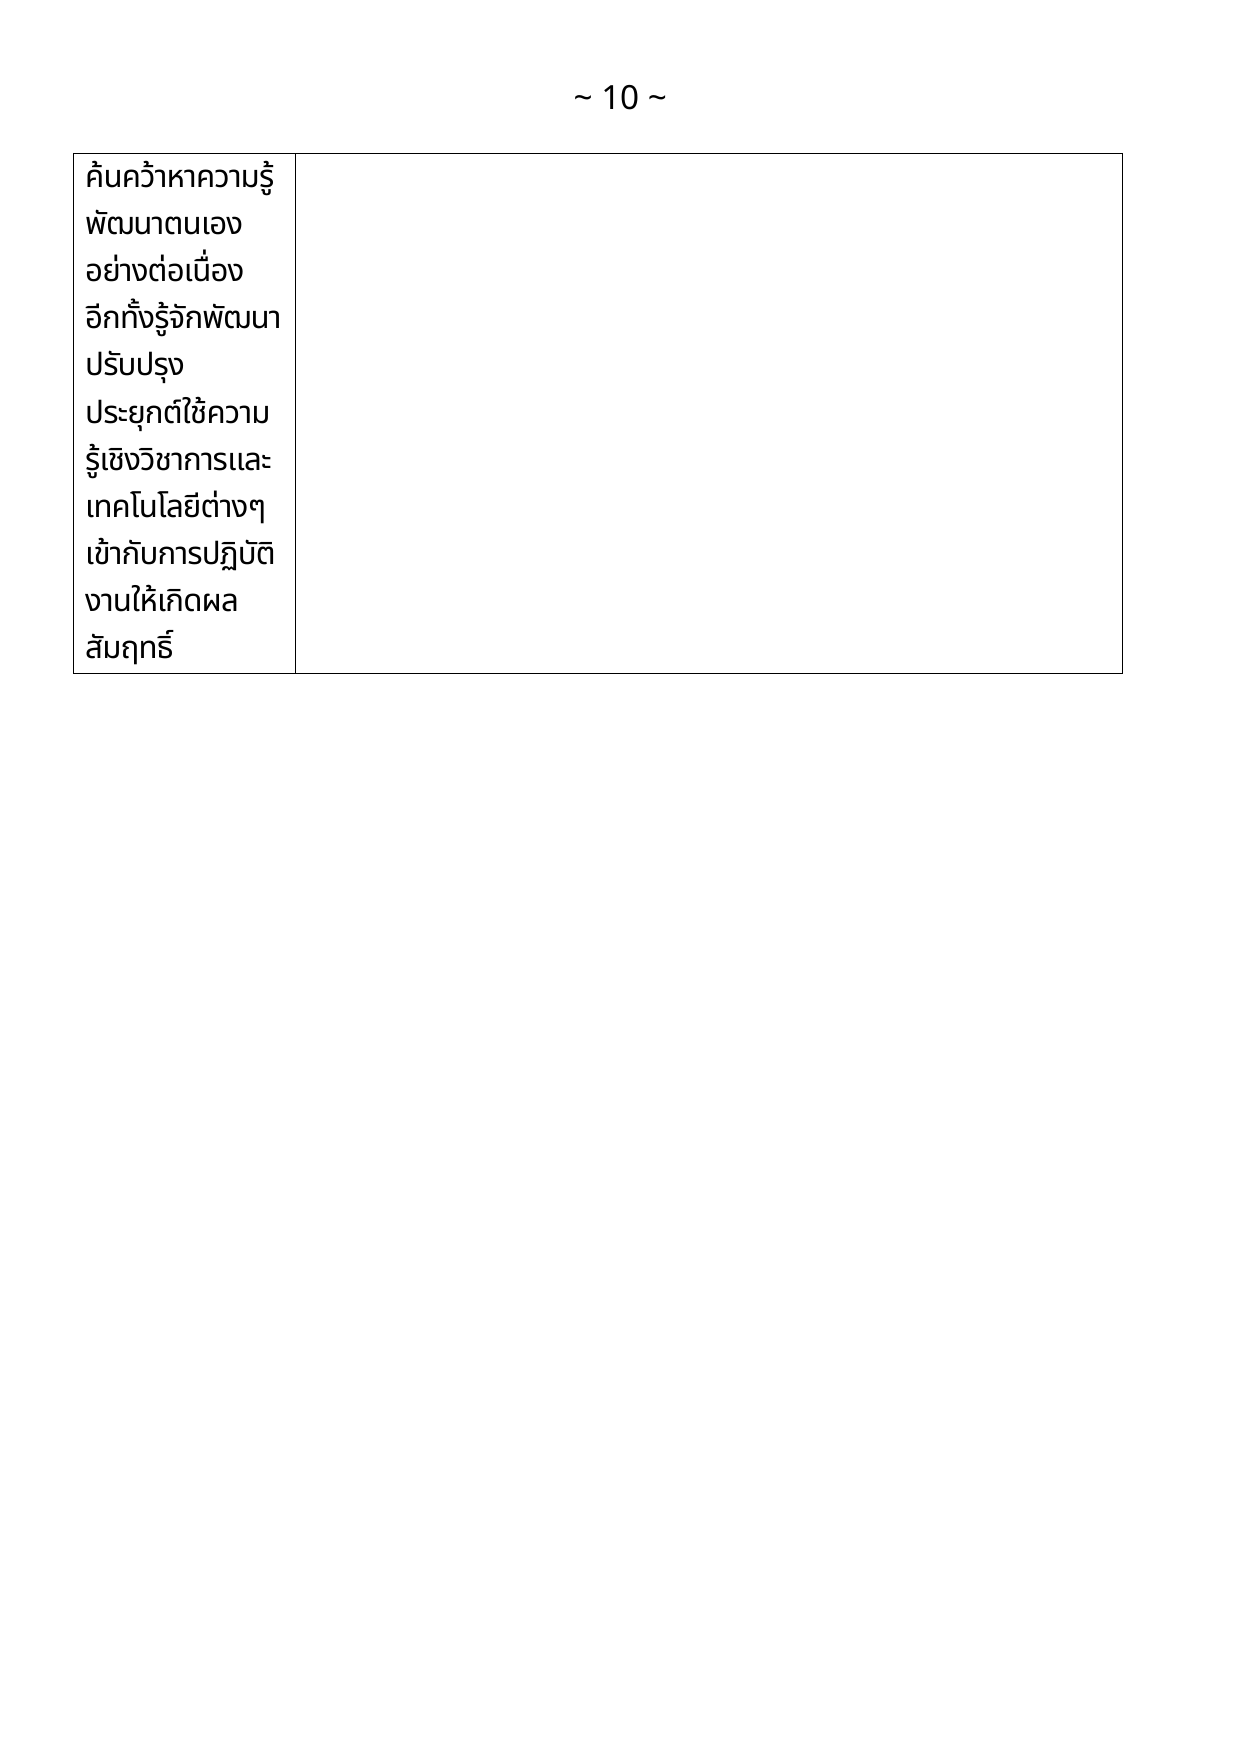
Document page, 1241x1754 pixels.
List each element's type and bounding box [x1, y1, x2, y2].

table_cell [296, 154, 1122, 673]
